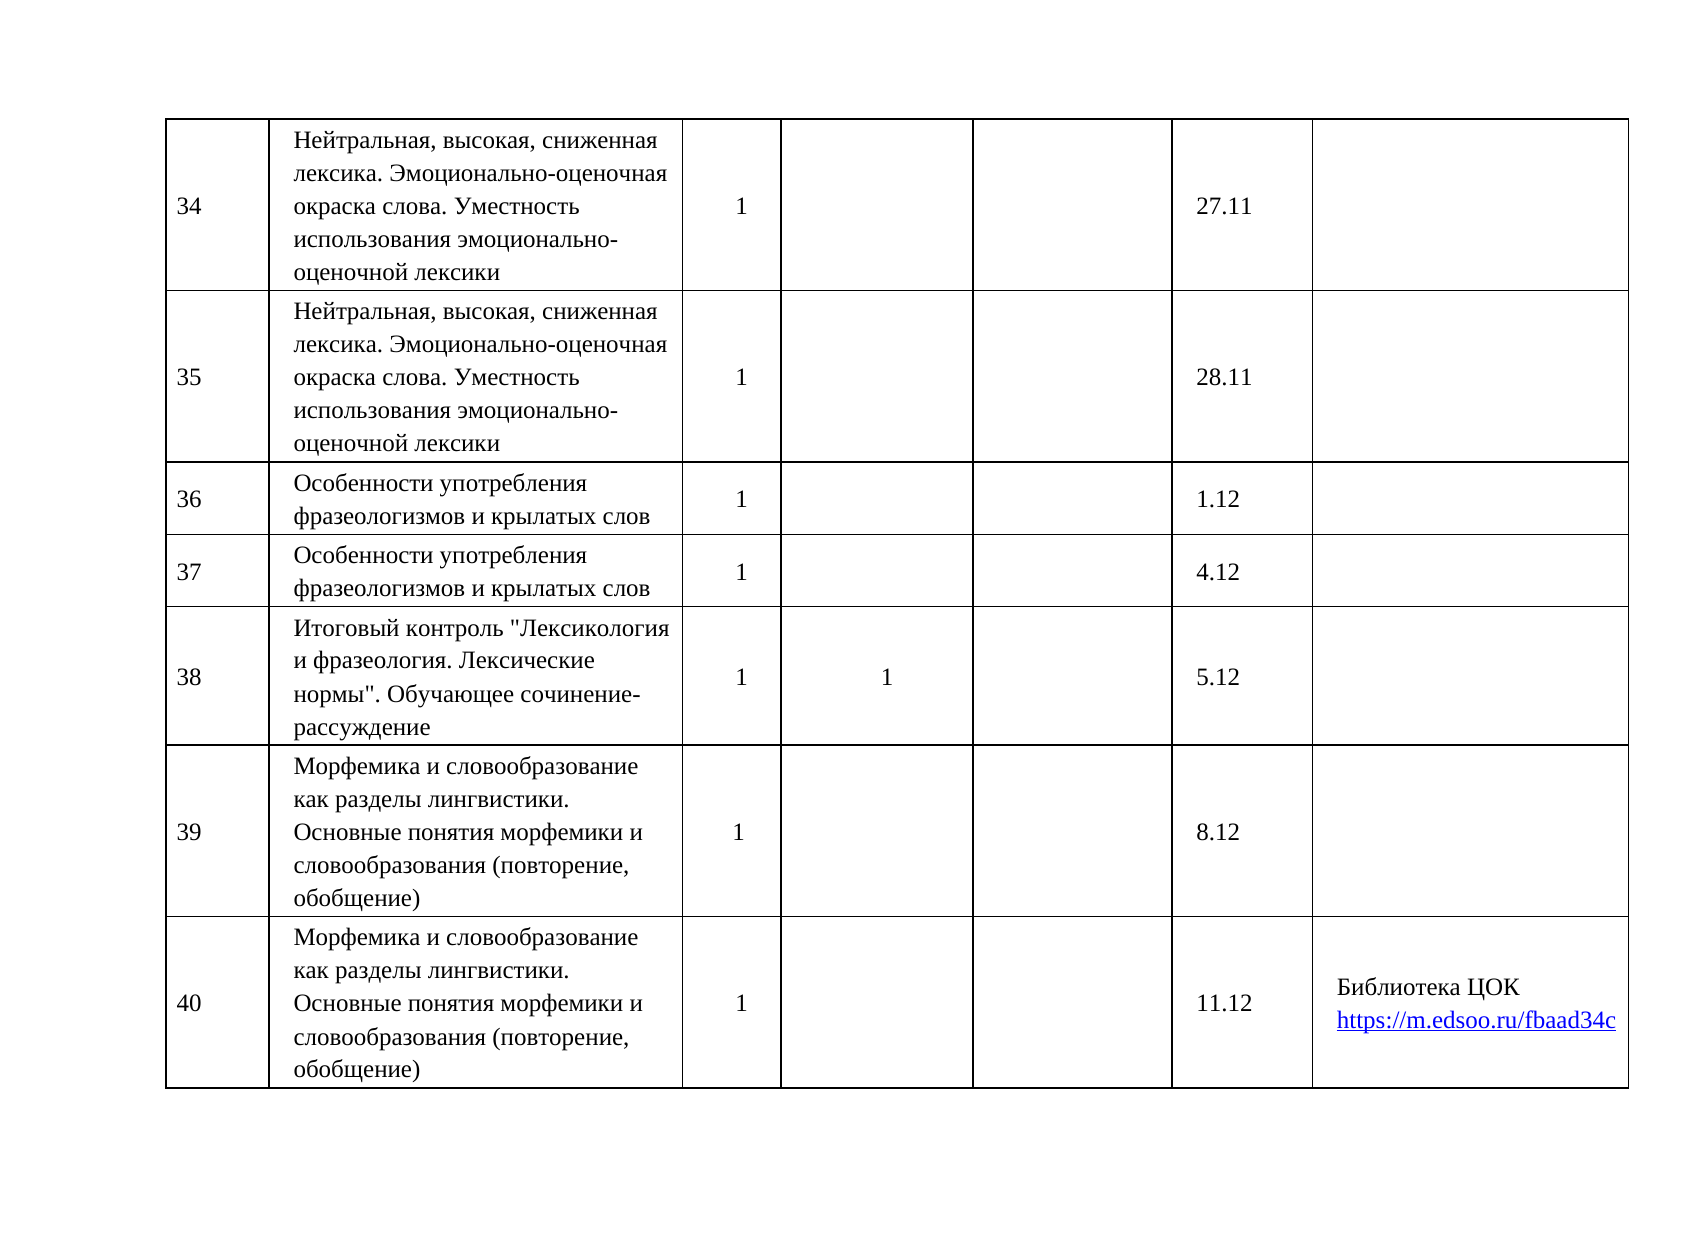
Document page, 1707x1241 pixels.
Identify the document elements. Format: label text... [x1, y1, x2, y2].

table_cell Морфемика и словообразование как разделы лингвистики. Основные понятия морфемики и словообразования (повторение, обобщение) [270, 746, 682, 916]
table_cell 1 [683, 120, 780, 289]
table_cell [782, 291, 972, 461]
table_cell 37 [167, 535, 268, 606]
table_cell 8.12 [1173, 746, 1312, 916]
table_cell 1 [683, 607, 780, 744]
table_cell 36 [167, 463, 268, 533]
table_cell 35 [167, 291, 268, 461]
table_cell 34 [167, 120, 268, 289]
table_cell [1313, 535, 1628, 606]
table_cell [782, 463, 972, 533]
table_cell 4.12 [1173, 535, 1312, 606]
table_cell 5.12 [1173, 607, 1312, 744]
table_cell 1 [683, 746, 780, 916]
table_cell [974, 463, 1171, 533]
table_cell 27.11 [1173, 120, 1312, 289]
table_cell [974, 746, 1171, 916]
table_cell [1313, 463, 1628, 533]
table_cell [782, 120, 972, 289]
table_cell [974, 607, 1171, 744]
table_cell [782, 746, 972, 916]
table_cell Библиотека ЦОК https://m.edsoo.ru/fbaad34c [1313, 917, 1628, 1087]
table_cell [1313, 746, 1628, 916]
table_cell 1 [782, 607, 972, 744]
table_cell [1313, 291, 1628, 461]
table_cell 39 [167, 746, 268, 916]
table_cell Нейтральная, высокая, сниженная лексика. Эмоционально-оценочная окраска слова. Уместность использования эмоционально-оценочной лексики [270, 291, 682, 461]
table_cell 1.12 [1173, 463, 1312, 533]
table_cell [782, 535, 972, 606]
table_cell [974, 917, 1171, 1087]
table_cell Морфемика и словообразование как разделы лингвистики. Основные понятия морфемики и словообразования (повторение, обобщение) [270, 917, 682, 1087]
table_cell 40 [167, 917, 268, 1087]
table_cell 1 [683, 535, 780, 606]
table_cell [974, 291, 1171, 461]
table_cell [974, 120, 1171, 289]
table_cell Нейтральная, высокая, сниженная лексика. Эмоционально-оценочная окраска слова. Уместность использования эмоционально-оценочной лексики [270, 120, 682, 289]
table_cell 1 [683, 917, 780, 1087]
table_cell Особенности употребления фразеологизмов и крылатых слов [270, 535, 682, 606]
table_cell [1313, 120, 1628, 289]
table_cell 28.11 [1173, 291, 1312, 461]
table_cell [782, 917, 972, 1087]
table_cell 38 [167, 607, 268, 744]
table_cell 1 [683, 291, 780, 461]
table_cell Особенности употребления фразеологизмов и крылатых слов [270, 463, 682, 533]
table_cell 1 [683, 463, 780, 533]
table_cell 11.12 [1173, 917, 1312, 1087]
table_cell [1313, 607, 1628, 744]
table_cell [974, 535, 1171, 606]
table_cell Итоговый контроль "Лексикология и фразеология. Лексические нормы". Обучающее сочинение-рассуждение [270, 607, 682, 744]
